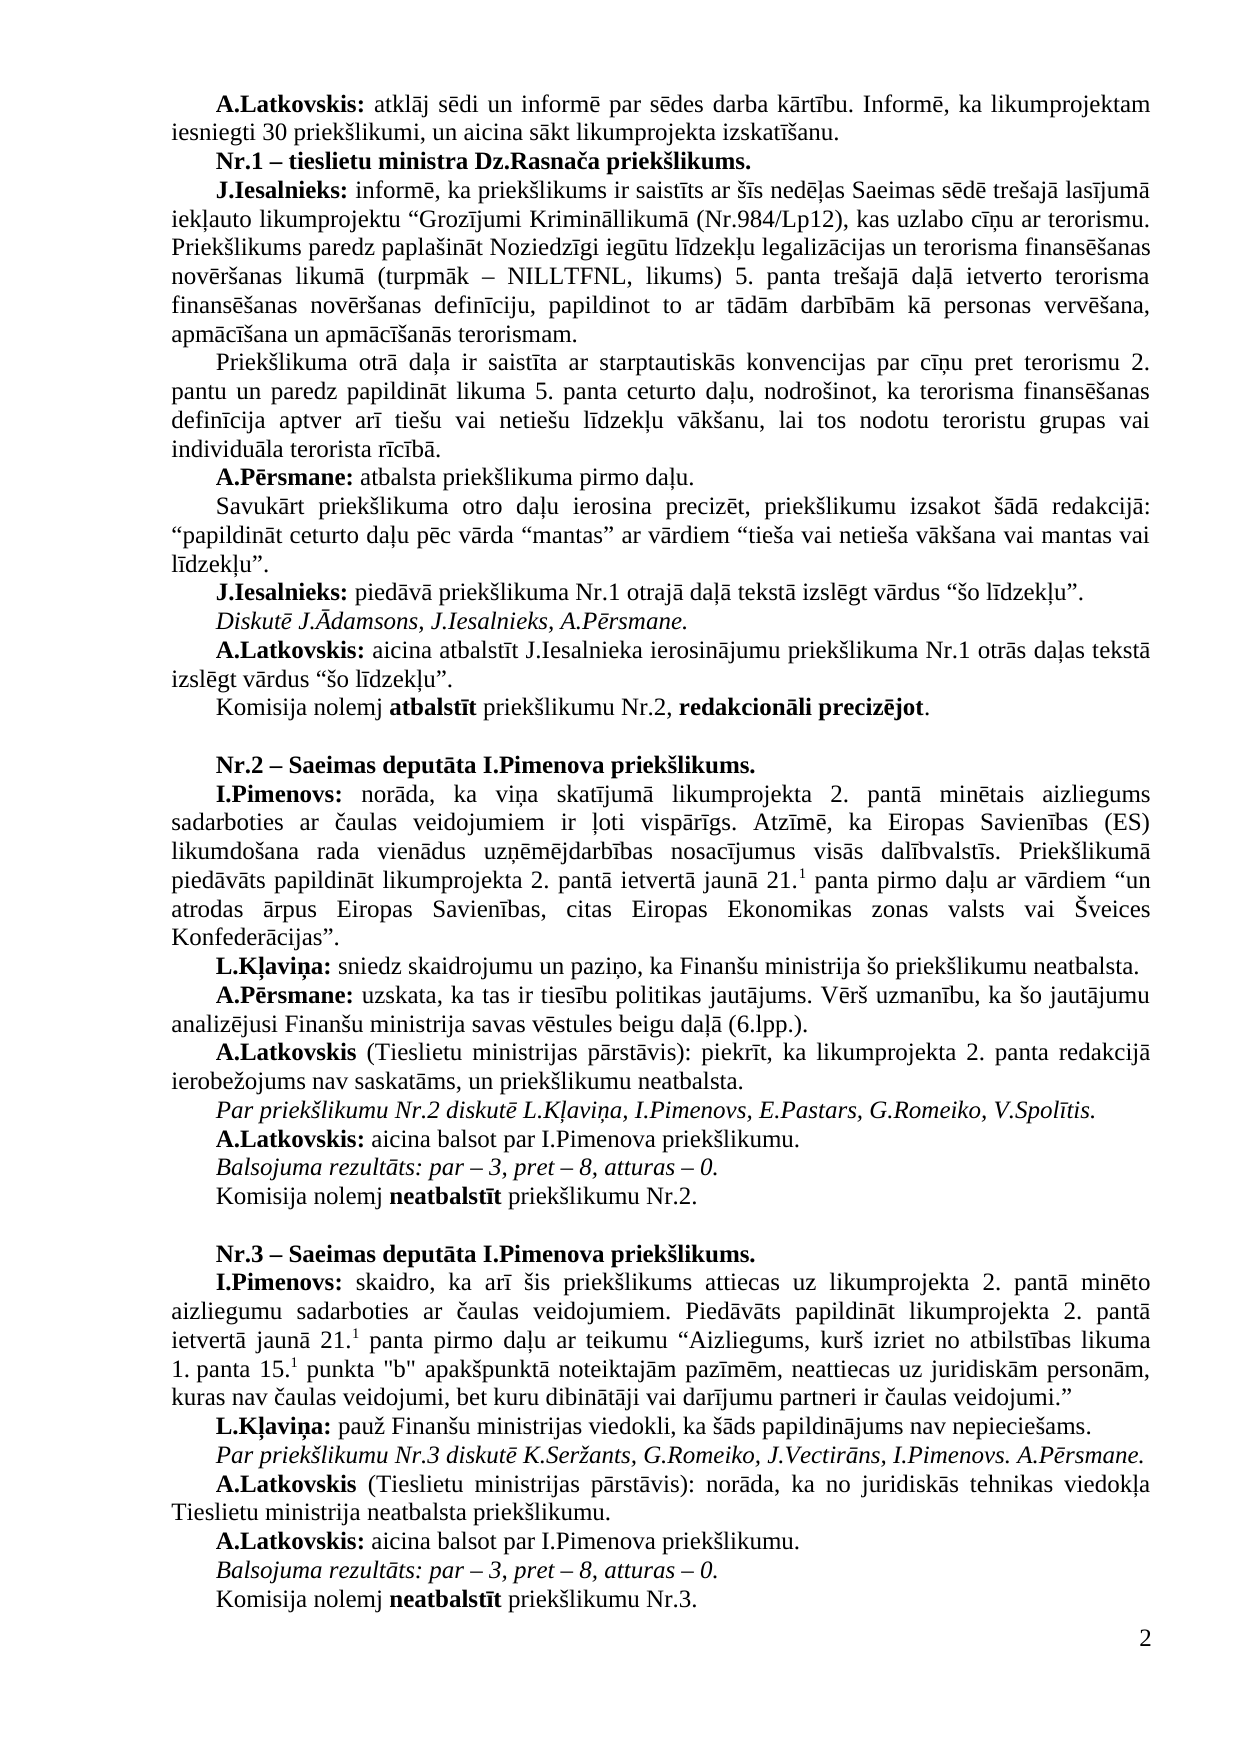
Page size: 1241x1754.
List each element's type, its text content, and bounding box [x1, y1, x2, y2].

text Nr.3 – Saeimas deputāta I.Pimenova priekšlikums. [171, 1239, 1152, 1267]
text Balsojuma rezultāts: par – 3, pret – 8, atturas – 0. [171, 1555, 1152, 1584]
text Diskutē J.Ādamsons, J.Iesalnieks, A.Pērsmane. [171, 606, 1152, 635]
text Nr.1 – tieslietu ministra Dz.Rasnača priekšlikums. [171, 146, 1152, 175]
text Priekšlikuma otrā daļa ir saistīta ar starptautiskās konvencijas par cīņu pret terorismu 2. pantu un paredz papildināt likuma 5. panta ceturto daļu, nodrošinot, ka terorisma finansēšanas definīcija aptver arī tiešu vai netiešu līdzekļu vākšanu, lai tos nodotu teroristu grupas vai individuāla terorista rīcībā. [171, 347, 1152, 462]
text A.Latkovskis: aicina balsot par I.Pimenova priekšlikumu. [171, 1124, 1152, 1152]
text Komisija nolemj atbalstīt priekšlikumu Nr.2, redakcionāli precizējot. [171, 692, 1152, 721]
text A.Latkovskis: atklāj sēdi un informē par sēdes darba kārtību. Informē, ka likumprojektam iesniegti 30 priekšlikumi, un aicina sākt likumprojekta izskatīšanu. [171, 89, 1152, 146]
text Komisija nolemj neatbalstīt priekšlikumu Nr.3. [171, 1584, 1152, 1612]
text A.Latkovskis: aicina atbalstīt J.Iesalnieka ierosinājumu priekšlikuma Nr.1 otrās daļas tekstā izslēgt vārdus “šo līdzekļu”. [171, 635, 1152, 692]
text I.Pimenovs: norāda, ka viņa skatījumā likumprojekta 2. pantā minētais aizliegums sadarboties ar čaulas veidojumiem ir ļoti vispārīgs. Atzīmē, ka Eiropas Savienības (ES) likumdošana rada vienādus uzņēmējdarbības nosacījumus visās dalībvalstīs. Priekšlikumā piedāvāts papildināt likumprojekta 2. pantā ietvertā jaunā 21.1 panta pirmo daļu ar vārdiem “un atrodas ārpus Eiropas Savienības, citas Eiropas Ekonomikas zonas valsts vai Šveices Konfederācijas”. [171, 779, 1152, 951]
text L.Kļaviņa: sniedz skaidrojumu un paziņo, ka Finanšu ministrija šo priekšlikumu neatbalsta. [171, 951, 1152, 980]
text A.Pērsmane: atbalsta priekšlikuma pirmo daļu. [171, 462, 1152, 491]
text A.Latkovskis: aicina balsot par I.Pimenova priekšlikumu. [171, 1526, 1152, 1555]
text Balsojuma rezultāts: par – 3, pret – 8, atturas – 0. [171, 1152, 1152, 1181]
text I.Pimenovs: skaidro, ka arī šis priekšlikums attiecas uz likumprojekta 2. pantā minēto aizliegumu sadarboties ar čaulas veidojumiem. Piedāvāts papildināt likumprojekta 2. pantā ietvertā jaunā 21.1 panta pirmo daļu ar teikumu “Aizliegums, kurš izriet no atbilstības likuma 1. panta 15.1 punkta "b" apakšpunktā noteiktajām pazīmēm, neattiecas uz juridiskām personām, kuras nav čaulas veidojumi, bet kuru dibinātāji vai darījumu partneri ir čaulas veidojumi.” [171, 1267, 1152, 1411]
text A.Latkovskis (Tieslietu ministrijas pārstāvis): piekrīt, ka likumprojekta 2. panta redakcijā ierobežojums nav saskatāms, un priekšlikumu neatbalsta. [171, 1037, 1152, 1095]
text Komisija nolemj neatbalstīt priekšlikumu Nr.2. [171, 1181, 1152, 1210]
text A.Pērsmane: uzskata, ka tas ir tiesību politikas jautājums. Vērš uzmanību, ka šo jautājumu analizējusi Finanšu ministrija savas vēstules beigu daļā (6.lpp.). [171, 980, 1152, 1037]
text L.Kļaviņa: pauž Finanšu ministrijas viedokli, ka šāds papildinājums nav nepieciešams. [171, 1411, 1152, 1440]
text A.Latkovskis (Tieslietu ministrijas pārstāvis): norāda, ka no juridiskās tehnikas viedokļa Tieslietu ministrija neatbalsta priekšlikumu. [171, 1469, 1152, 1526]
text Savukārt priekšlikuma otro daļu ierosina precizēt, priekšlikumu izsakot šādā redakcijā: “papildināt ceturto daļu pēc vārda “mantas” ar vārdiem “tieša vai netieša vākšana vai mantas vai līdzekļu”. [171, 491, 1152, 577]
text Par priekšlikumu Nr.2 diskutē L.Kļaviņa, I.Pimenovs, E.Pastars, G.Romeiko, V.Spolītis. [171, 1095, 1152, 1124]
text J.Iesalnieks: piedāvā priekšlikuma Nr.1 otrajā daļā tekstā izslēgt vārdus “šo līdzekļu”. [171, 577, 1152, 606]
text J.Iesalnieks: informē, ka priekšlikums ir saistīts ar šīs nedēļas Saeimas sēdē trešajā lasījumā iekļauto likumprojektu “Grozījumi Krimināllikumā (Nr.984/Lp12), kas uzlabo cīņu ar terorismu. Priekšlikums paredz paplašināt Noziedzīgi iegūtu līdzekļu legalizācijas un terorisma finansēšanas novēršanas likumā (turpmāk – NILLTFNL, likums) 5. panta trešajā daļā ietverto terorisma finansēšanas novēršanas definīciju, papildinot to ar tādām darbībām kā personas vervēšana, apmācīšana un apmācīšanās terorismam. [171, 175, 1152, 347]
text Par priekšlikumu Nr.3 diskutē K.Seržants, G.Romeiko, J.Vectirāns, I.Pimenovs. A.Pērsmane. [171, 1440, 1152, 1469]
text Nr.2 – Saeimas deputāta I.Pimenova priekšlikums. [171, 750, 1152, 779]
